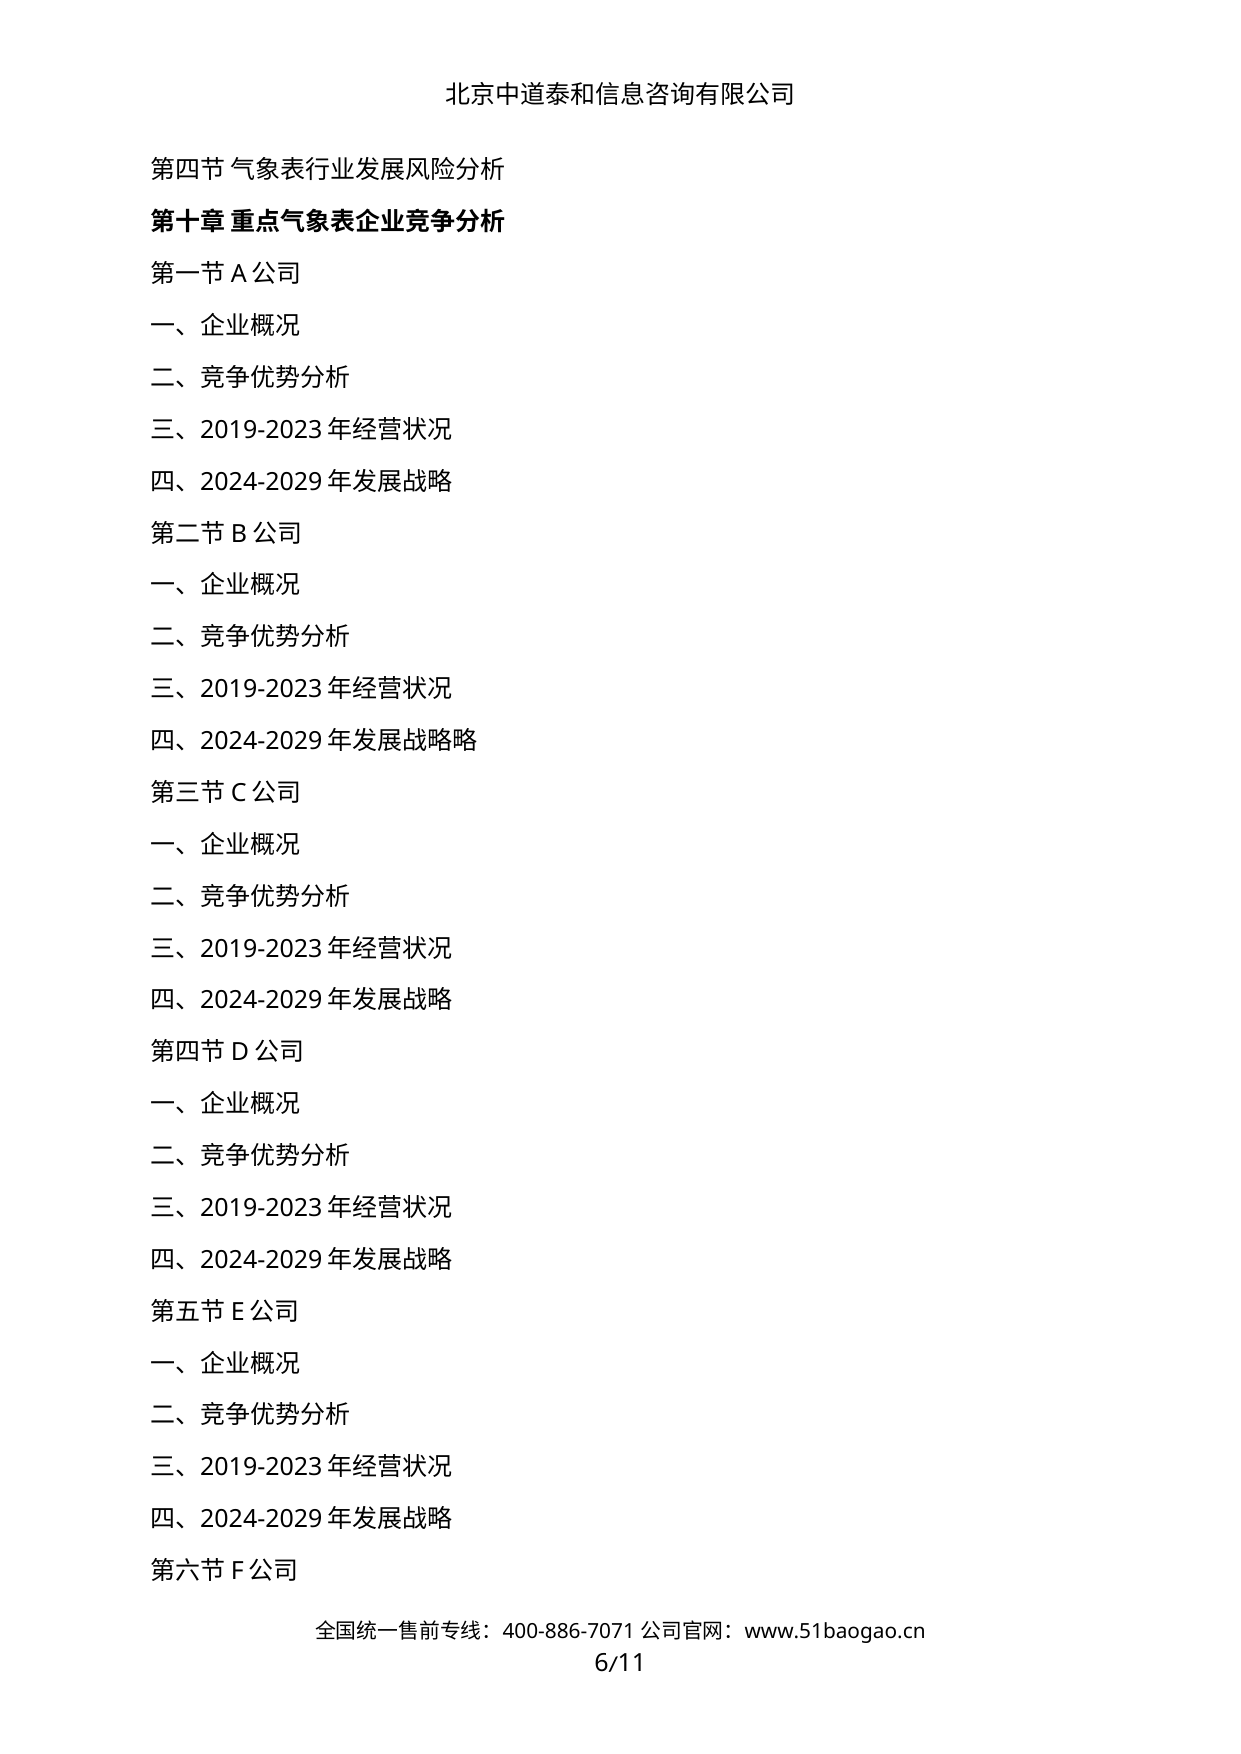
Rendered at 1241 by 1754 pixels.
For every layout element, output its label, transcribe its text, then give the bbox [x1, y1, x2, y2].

text 第六节 F公司 [150, 1551, 1090, 1587]
text 三、2019-2023年经营状况 [150, 669, 1090, 705]
text 二、竞争优势分析 [150, 357, 1090, 394]
text 二、竞争优势分析 [150, 1395, 1090, 1431]
text 四、2024-2029年发展战略 [150, 1239, 1090, 1276]
text 第三节 C公司 [150, 772, 1090, 809]
text 二、竞争优势分析 [150, 1136, 1090, 1172]
text 四、2024-2029年发展战略 [150, 980, 1090, 1016]
text 第四节 气象表行业发展风险分析 [150, 150, 1090, 186]
text 一、企业概况 [150, 565, 1090, 601]
text 三、2019-2023年经营状况 [150, 1447, 1090, 1483]
text 二、竞争优势分析 [150, 617, 1090, 653]
text 三、2019-2023年经营状况 [150, 1187, 1090, 1224]
text 一、企业概况 [150, 824, 1090, 861]
text 一、企业概况 [150, 1343, 1090, 1379]
text 第一节 A公司 [150, 254, 1090, 290]
text 三、2019-2023年经营状况 [150, 928, 1090, 964]
text 四、2024-2029年发展战略 [150, 461, 1090, 497]
text 四、2024-2029年发展战略略 [150, 721, 1090, 757]
text 三、2019-2023年经营状况 [150, 409, 1090, 446]
text 第四节 D公司 [150, 1032, 1090, 1068]
text 第五节 E公司 [150, 1291, 1090, 1327]
text 四、2024-2029年发展战略 [150, 1499, 1090, 1535]
text 一、企业概况 [150, 1084, 1090, 1120]
text 二、竞争优势分析 [150, 876, 1090, 912]
text 第二节 B公司 [150, 513, 1090, 549]
text 一、企业概况 [150, 306, 1090, 342]
text 第十章 重点气象表企业竞争分析 [150, 202, 1090, 238]
